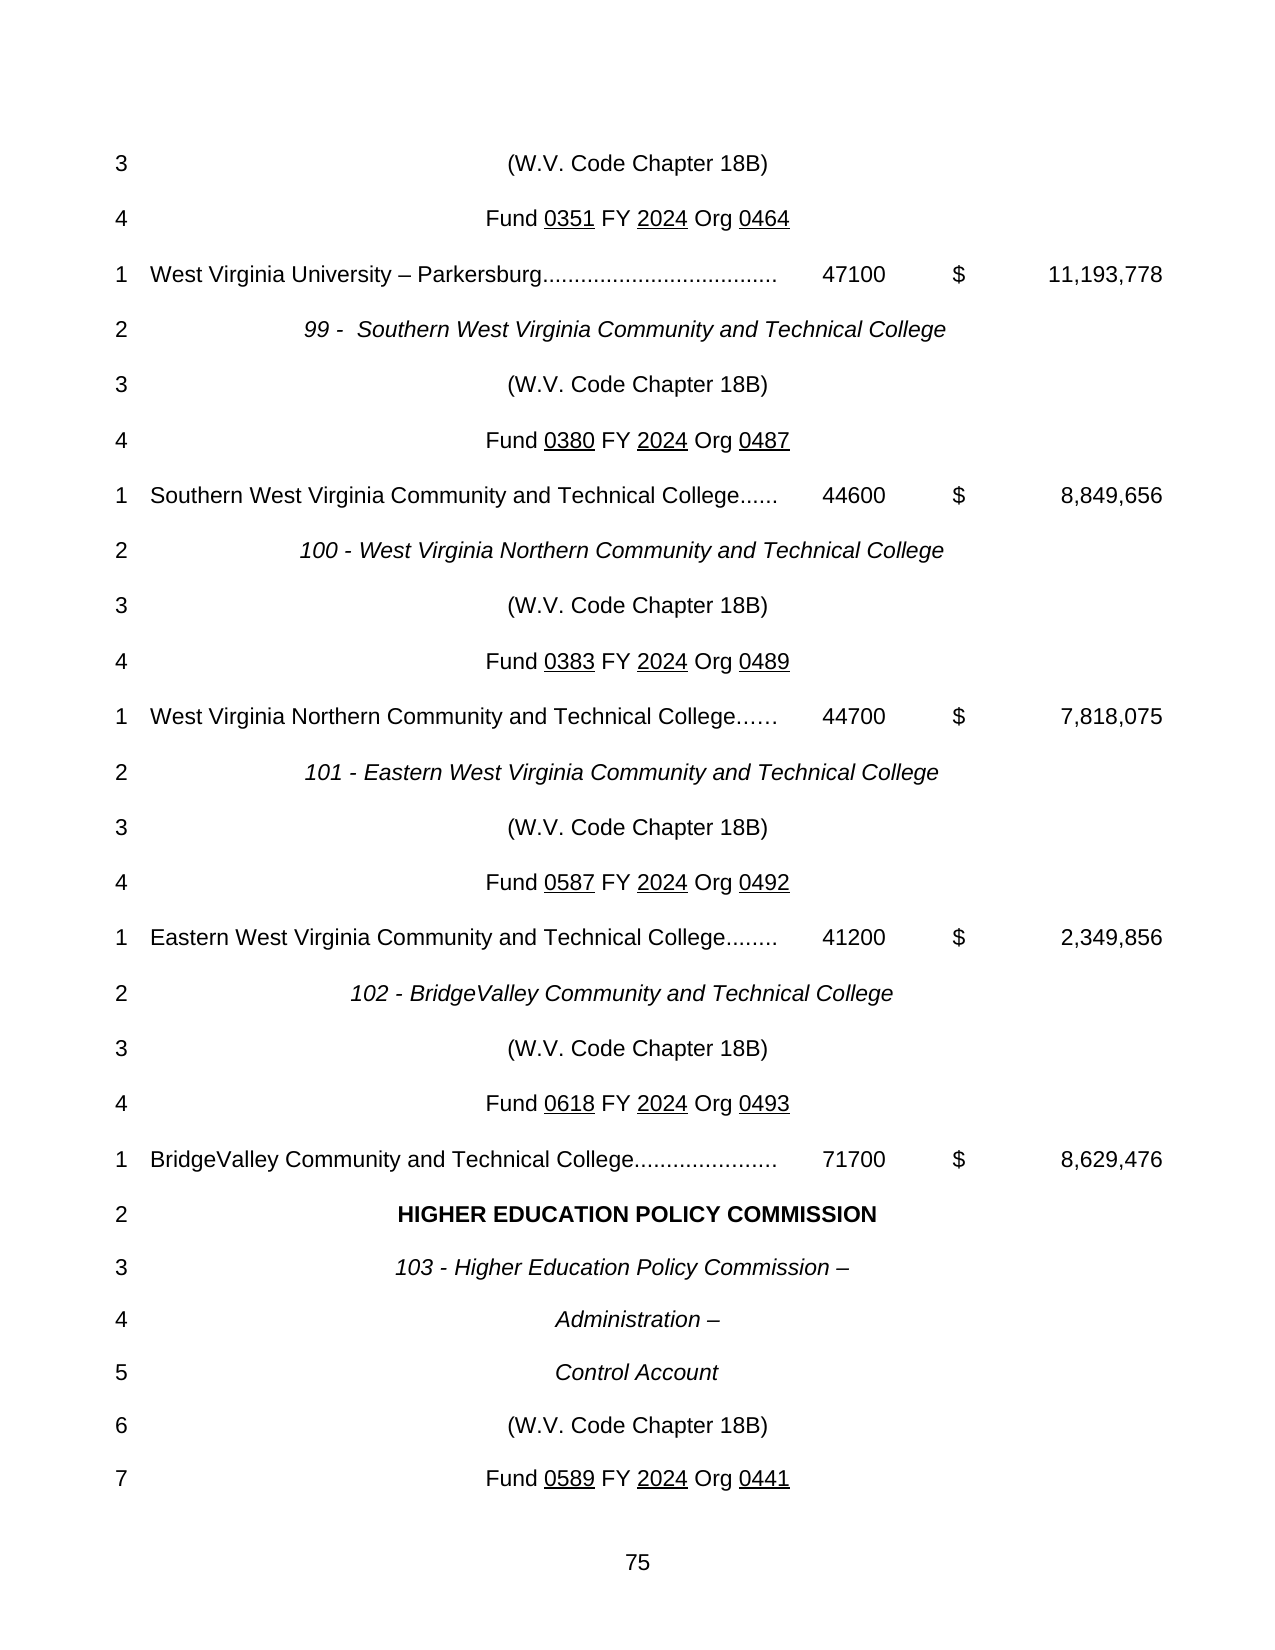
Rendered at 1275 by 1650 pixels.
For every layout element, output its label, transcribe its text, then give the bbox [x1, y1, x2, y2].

text Fund 0380 FY 2024 Org 0487 [150, 427, 1125, 453]
list Eastern West Virginia Community and Technical College [150, 758, 1125, 785]
text Fund 0351 FY 2024 Org 0464 [150, 205, 1125, 232]
text West Virginia Northern Community and Technical College 44700 $ 7,818,075 [150, 703, 1125, 729]
text (W.V. Code Chapter 18B) [150, 592, 1125, 619]
text (W.V. Code Chapter 18B) [150, 371, 1125, 398]
text Southern West Virginia Community and Technical College 44600 $ 8,849,656 [150, 482, 1125, 508]
text (W.V. Code Chapter 18B) [150, 150, 1125, 176]
text Administration – [150, 1306, 1125, 1333]
text West Virginia University – Parkersburg 47100 $ 11,193,778 [150, 261, 1125, 287]
text Fund 0618 FY 2024 Org 0493 [150, 1090, 1125, 1117]
text Fund 0589 FY 2024 Org 0441 [150, 1464, 1125, 1491]
text (W.V. Code Chapter 18B) [150, 814, 1125, 840]
text (W.V. Code Chapter 18B) [150, 1035, 1125, 1061]
text Eastern West Virginia Community and Technical College 41200 $ 2,349,856 [150, 924, 1125, 951]
list West Virginia Northern Community and Technical College [150, 537, 1125, 563]
text Fund 0587 FY 2024 Org 0492 [150, 869, 1125, 895]
list Southern West Virginia Community and Technical College [150, 316, 1125, 342]
text Control Account [150, 1359, 1125, 1385]
text HIGHER EDUCATION POLICY COMMISSION [150, 1201, 1125, 1227]
text BridgeValley Community and Technical College 71700 $ 8,629,476 [150, 1146, 1125, 1172]
list Higher Education Policy Commission – [150, 1254, 1125, 1280]
text Fund 0383 FY 2024 Org 0489 [150, 648, 1125, 674]
text (W.V. Code Chapter 18B) [150, 1412, 1125, 1438]
list BridgeValley Community and Technical College [150, 980, 1125, 1006]
